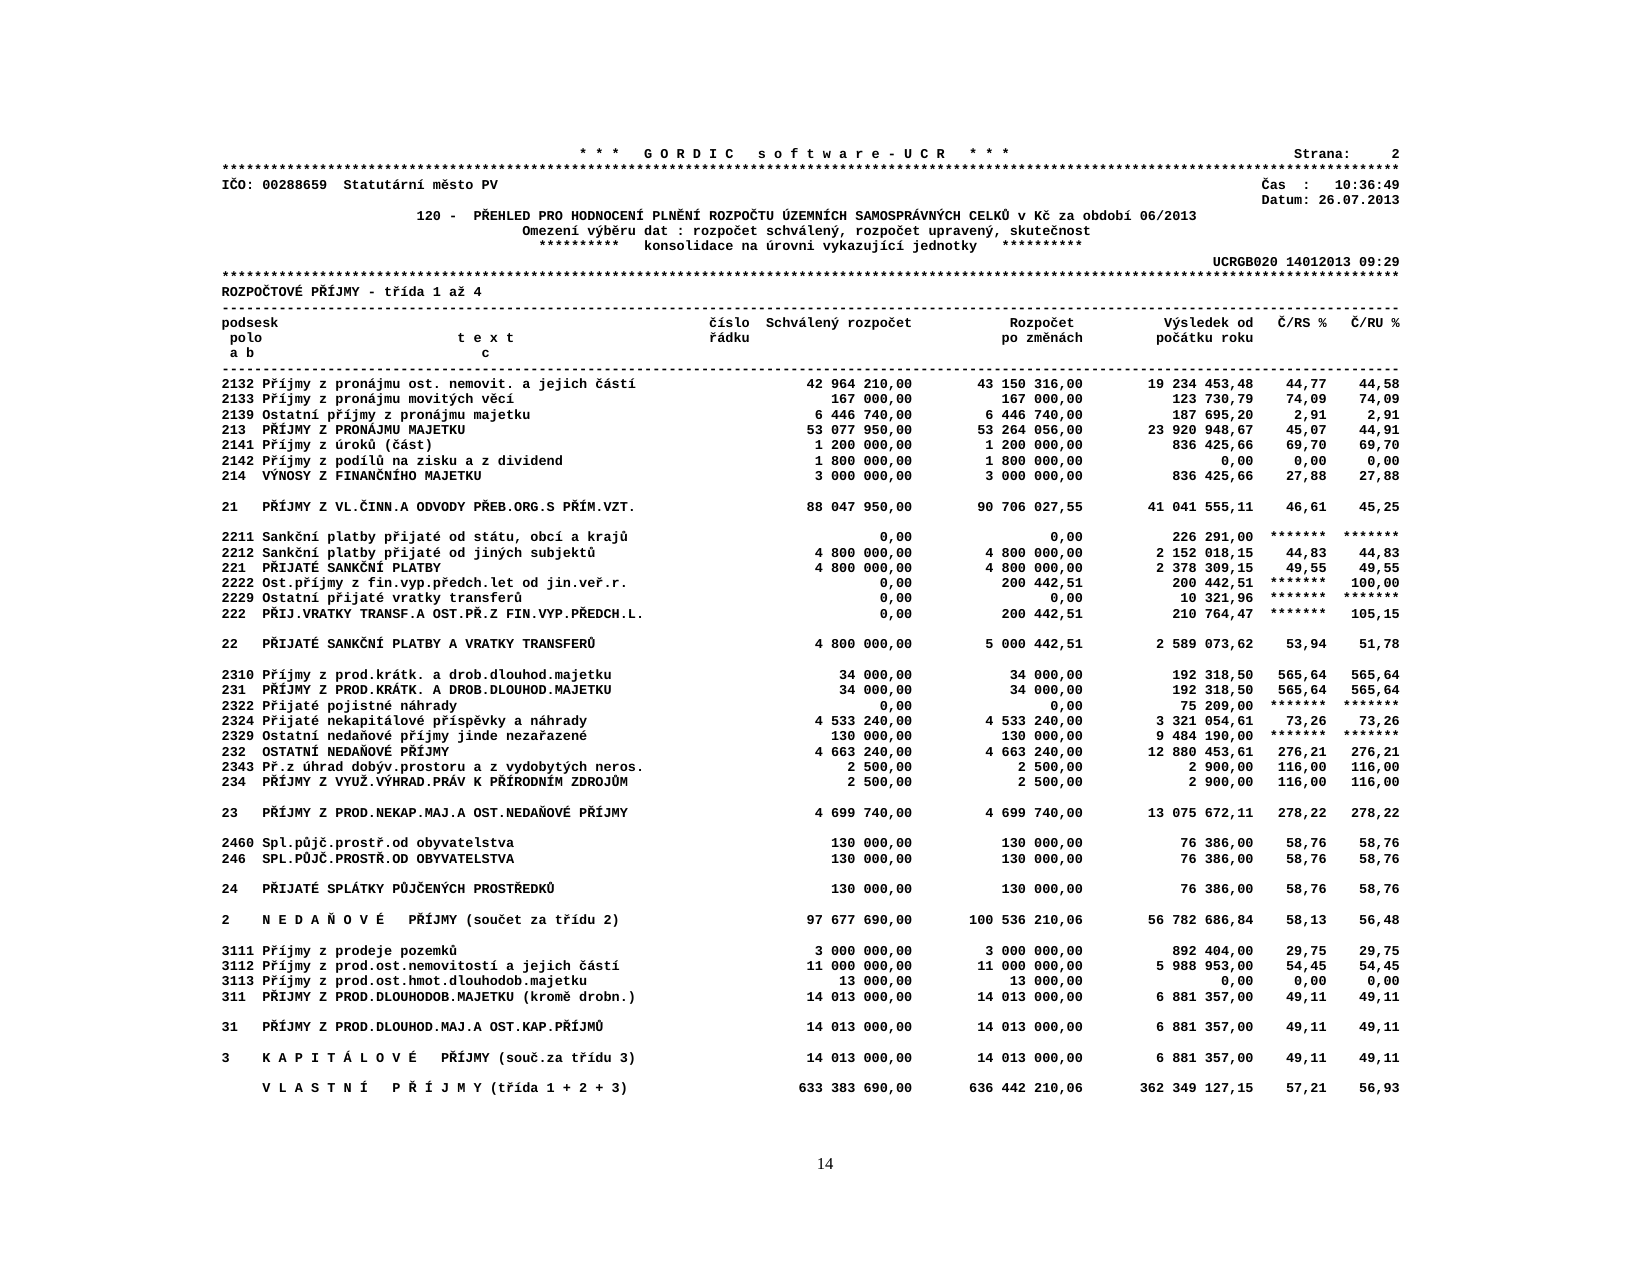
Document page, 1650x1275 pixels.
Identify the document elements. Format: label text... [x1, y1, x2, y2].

text V L A S T N Í P Ř Í J M Y (třída 1 + 2 + 3) 633 383 690,00 636 442 210,06 362 349 127,15 57,21 56,93 [221, 1082, 1502, 1097]
text 31 PŘÍJMY Z PROD.DLOUHOD.MAJ.A OST.KAP.PŘÍJMŮ 14 013 000,00 14 013 000,00 6 881 357,00 49,11 49,11 [221, 1020, 1502, 1036]
text 214 VÝNOSY Z FINANČNÍHO MAJETKU 3 000 000,00 3 000 000,00 836 425,66 27,88 27,88 [221, 469, 1502, 484]
text 3 K A P I T Á L O V É PŘÍJMY (souč.za třídu 3) 14 013 000,00 14 013 000,00 6 881 357,00 49,11 49,11 [221, 1051, 1502, 1066]
text 234 PŘÍJMY Z VYUŽ.VÝHRAD.PRÁV K PŘÍRODNÍM ZDROJŮM 2 500,00 2 500,00 2 900,00 116,00 116,00 [221, 775, 1502, 791]
text UCRGB020 14012013 09:29 [221, 255, 1502, 270]
text polo t e x t řádku po změnách počátku roku [221, 331, 1502, 347]
text 22 PŘIJATÉ SANKČNÍ PLATBY A VRATKY TRANSFERŮ 4 800 000,00 5 000 442,51 2 589 073,62 53,94 51,78 [221, 638, 1502, 653]
text a b c [221, 347, 1502, 362]
text 2310 Příjmy z prod.krátk. a drob.dlouhod.majetku 34 000,00 34 000,00 192 318,50 565,64 565,64 [221, 668, 1502, 683]
text ------------------------------------------------------------------------------------------------------------------------------------------------- [221, 301, 1502, 316]
text Datum: 26.07.2013 [221, 193, 1502, 209]
text 246 SPL.PŮJČ.PROSTŘ.OD OBYVATELSTVA 130 000,00 130 000,00 76 386,00 58,76 58,76 [221, 852, 1502, 867]
text 120 - PŘEHLED PRO HODNOCENÍ PLNĚNÍ ROZPOČTU ÚZEMNÍCH SAMOSPRÁVNÝCH CELKŮ v Kč za období 06/2013 [221, 209, 1502, 224]
text ROZPOČTOVÉ PŘÍJMY - třída 1 až 4 [221, 285, 1502, 301]
text ********** konsolidace na úrovni vykazující jednotky ********** [221, 239, 1502, 255]
text 3111 Příjmy z prodeje pozemků 3 000 000,00 3 000 000,00 892 404,00 29,75 29,75 [221, 944, 1502, 959]
text 221 PŘIJATÉ SANKČNÍ PLATBY 4 800 000,00 4 800 000,00 2 378 309,15 49,55 49,55 [221, 561, 1502, 576]
text ************************************************************************************************************************************************* [221, 163, 1502, 178]
text 2212 Sankční platby přijaté od jiných subjektů 4 800 000,00 4 800 000,00 2 152 018,15 44,83 44,83 [221, 546, 1502, 561]
text ------------------------------------------------------------------------------------------------------------------------------------------------- [221, 362, 1502, 377]
text 232 OSTATNÍ NEDAŇOVÉ PŘÍJMY 4 663 240,00 4 663 240,00 12 880 453,61 276,21 276,21 [221, 745, 1502, 760]
text 213 PŘÍJMY Z PRONÁJMU MAJETKU 53 077 950,00 53 264 056,00 23 920 948,67 45,07 44,91 [221, 423, 1502, 438]
text 2343 Př.z úhrad dobýv.prostoru a z vydobytých neros. 2 500,00 2 500,00 2 900,00 116,00 116,00 [221, 760, 1502, 775]
text 2132 Příjmy z pronájmu ost. nemovit. a jejich částí 42 964 210,00 43 150 316,00 19 234 453,48 44,77 44,58 [221, 377, 1502, 393]
text 2460 Spl.půjč.prostř.od obyvatelstva 130 000,00 130 000,00 76 386,00 58,76 58,76 [221, 837, 1502, 852]
text 2 N E D A Ň O V É PŘÍJMY (součet za třídu 2) 97 677 690,00 100 536 210,06 56 782 686,84 58,13 56,48 [221, 913, 1502, 928]
text 2322 Přijaté pojistné náhrady 0,00 0,00 75 209,00 ******* ******* [221, 699, 1502, 714]
text 311 PŘIJMY Z PROD.DLOUHODOB.MAJETKU (kromě drobn.) 14 013 000,00 14 013 000,00 6 881 357,00 49,11 49,11 [221, 990, 1502, 1005]
text 231 PŘÍJMY Z PROD.KRÁTK. A DROB.DLOUHOD.MAJETKU 34 000,00 34 000,00 192 318,50 565,64 565,64 [221, 683, 1502, 699]
text 23 PŘÍJMY Z PROD.NEKAP.MAJ.A OST.NEDAŇOVÉ PŘÍJMY 4 699 740,00 4 699 740,00 13 075 672,11 278,22 278,22 [221, 806, 1502, 821]
text 2141 Příjmy z úroků (část) 1 200 000,00 1 200 000,00 836 425,66 69,70 69,70 [221, 438, 1502, 454]
text 24 PŘIJATÉ SPLÁTKY PŮJČENÝCH PROSTŘEDKŮ 130 000,00 130 000,00 76 386,00 58,76 58,76 [221, 883, 1502, 898]
text 2229 Ostatní přijaté vratky transferů 0,00 0,00 10 321,96 ******* ******* [221, 592, 1502, 607]
text 21 PŘÍJMY Z VL.ČINN.A ODVODY PŘEB.ORG.S PŘÍM.VZT. 88 047 950,00 90 706 027,55 41 041 555,11 46,61 45,25 [221, 500, 1502, 515]
text 2133 Příjmy z pronájmu movitých věcí 167 000,00 167 000,00 123 730,79 74,09 74,09 [221, 393, 1502, 408]
text 2142 Příjmy z podílů na zisku a z dividend 1 800 000,00 1 800 000,00 0,00 0,00 0,00 [221, 454, 1502, 469]
text 2139 Ostatní příjmy z pronájmu majetku 6 446 740,00 6 446 740,00 187 695,20 2,91 2,91 [221, 408, 1502, 423]
text 3112 Příjmy z prod.ost.nemovitostí a jejich částí 11 000 000,00 11 000 000,00 5 988 953,00 54,45 54,45 [221, 959, 1502, 974]
text 2329 Ostatní nedaňové příjmy jinde nezařazené 130 000,00 130 000,00 9 484 190,00 ******* ******* [221, 729, 1502, 745]
text IČO: 00288659 Statutární město PV Čas : 10:36:49 [221, 178, 1502, 193]
text * * * G O R D I C s o f t w a r e - U C R * * * Strana: 2 [221, 148, 1502, 163]
text 222 PŘIJ.VRATKY TRANSF.A OST.PŘ.Z FIN.VYP.PŘEDCH.L. 0,00 200 442,51 210 764,47 ******* 105,15 [221, 607, 1502, 622]
text 2222 Ost.příjmy z fin.vyp.předch.let od jin.veř.r. 0,00 200 442,51 200 442,51 ******* 100,00 [221, 576, 1502, 592]
text ************************************************************************************************************************************************* [221, 270, 1502, 285]
text podsesk číslo Schválený rozpočet Rozpočet Výsledek od Č/RS % Č/RU % [221, 316, 1502, 331]
text Omezení výběru dat : rozpočet schválený, rozpočet upravený, skutečnost [221, 224, 1502, 239]
text 2324 Přijaté nekapitálové příspěvky a náhrady 4 533 240,00 4 533 240,00 3 321 054,61 73,26 73,26 [221, 714, 1502, 729]
text 2211 Sankční platby přijaté od státu, obcí a krajů 0,00 0,00 226 291,00 ******* ******* [221, 530, 1502, 546]
text 3113 Příjmy z prod.ost.hmot.dlouhodob.majetku 13 000,00 13 000,00 0,00 0,00 0,00 [221, 974, 1502, 990]
